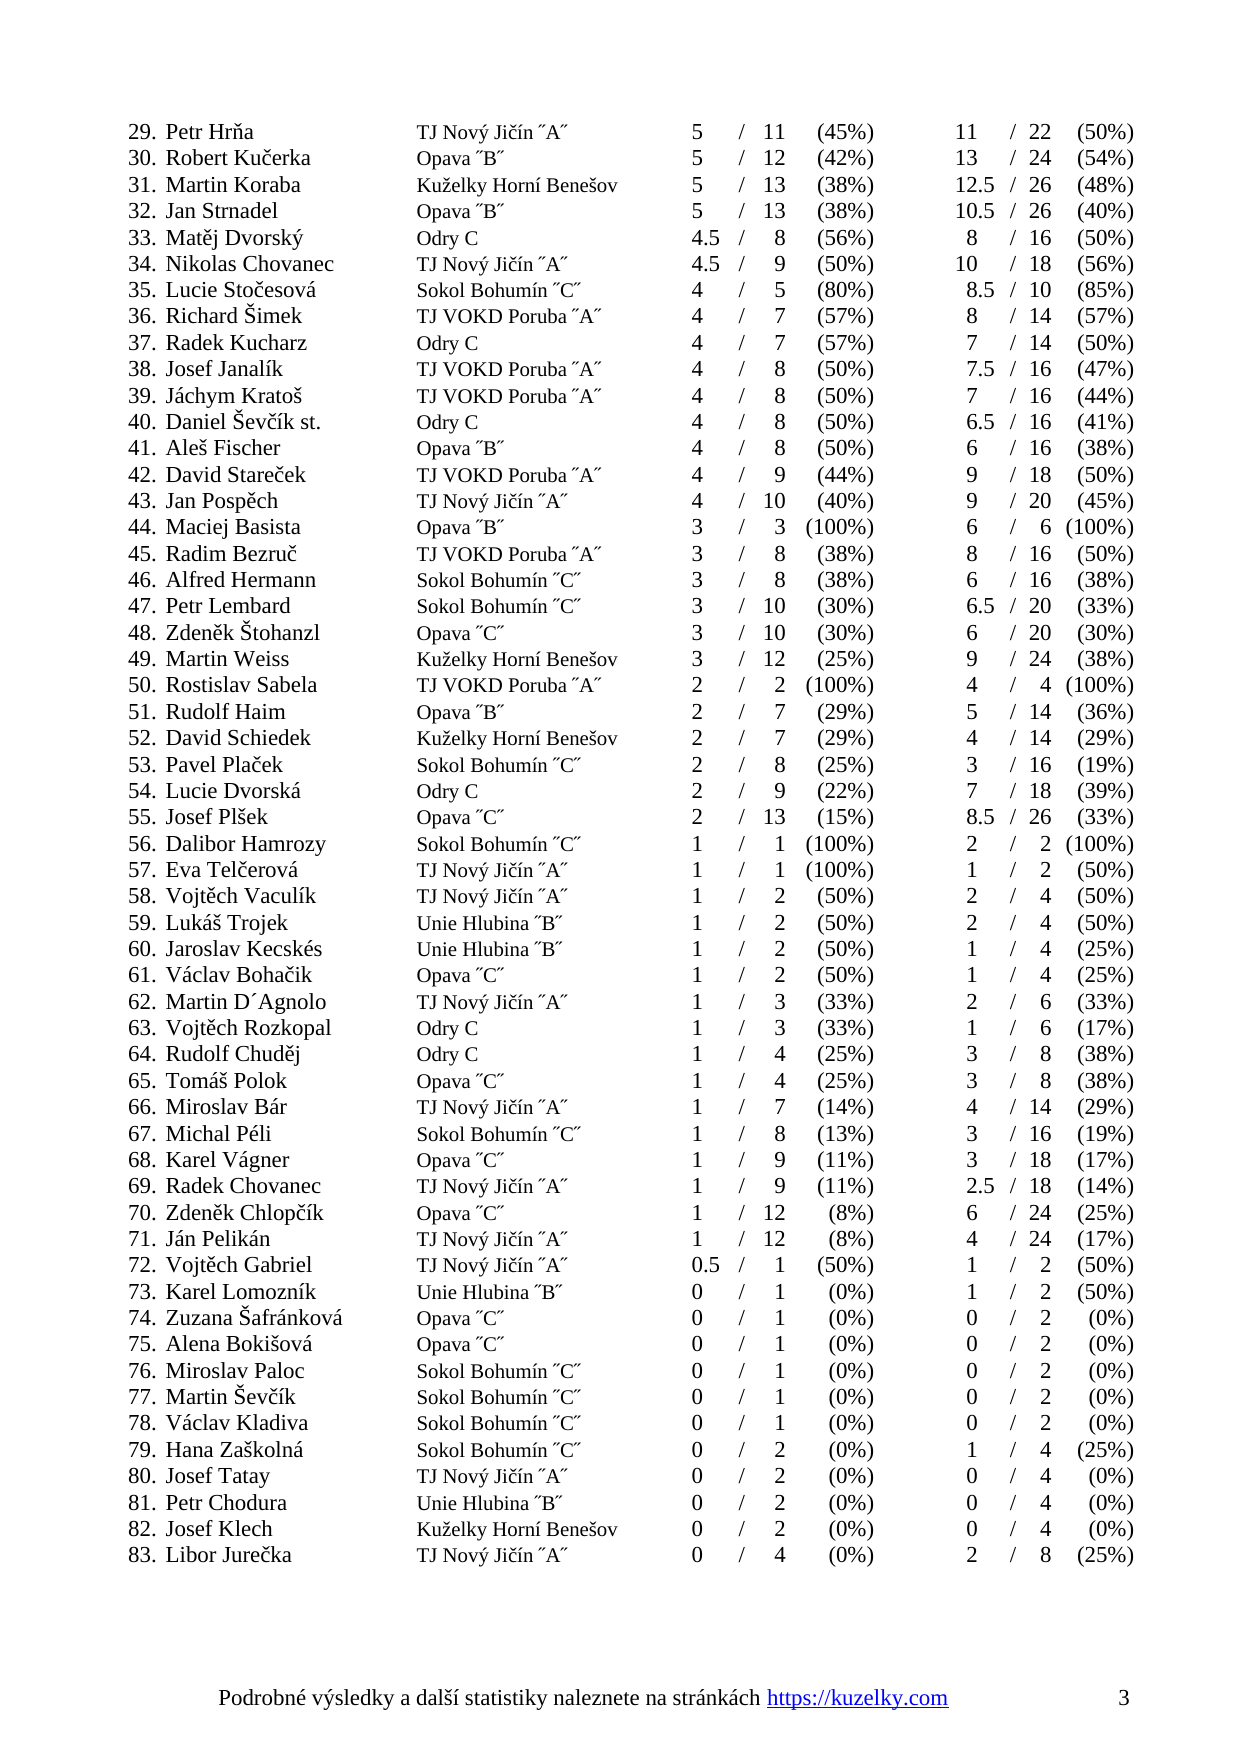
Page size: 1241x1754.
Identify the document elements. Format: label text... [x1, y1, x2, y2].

text 71. Ján Pelikán TJ Nový Jičín ˝A˝ 1 / 12 (8%) 4 / 24 (17%) [106, 1225, 1134, 1251]
text 44. Maciej Basista Opava ˝B˝ 3 / 3 (100%) 6 / 6 (100%) [106, 513, 1134, 540]
text 83. Libor Jurečka TJ Nový Jičín ˝A˝ 0 / 4 (0%) 2 / 8 (25%) [106, 1541, 1134, 1568]
text 80. Josef Tatay TJ Nový Jičín ˝A˝ 0 / 2 (0%) 0 / 4 (0%) [106, 1462, 1134, 1488]
text 43. Jan Pospěch TJ Nový Jičín ˝A˝ 4 / 10 (40%) 9 / 20 (45%) [106, 487, 1134, 513]
text 70. Zdeněk Chlopčík Opava ˝C˝ 1 / 12 (8%) 6 / 24 (25%) [106, 1199, 1134, 1225]
text 62. Martin D´Agnolo TJ Nový Jičín ˝A˝ 1 / 3 (33%) 2 / 6 (33%) [106, 988, 1134, 1014]
text 53. Pavel Plaček Sokol Bohumín ˝C˝ 2 / 8 (25%) 3 / 16 (19%) [106, 751, 1134, 777]
text 76. Miroslav Paloc Sokol Bohumín ˝C˝ 0 / 1 (0%) 0 / 2 (0%) [106, 1357, 1134, 1383]
text 31. Martin Koraba Kuželky Horní Benešov 5 / 13 (38%) 12.5 / 26 (48%) [106, 171, 1134, 197]
text 54. Lucie Dvorská Odry C 2 / 9 (22%) 7 / 18 (39%) [106, 777, 1134, 803]
text 64. Rudolf Chuděj Odry C 1 / 4 (25%) 3 / 8 (38%) [106, 1041, 1134, 1067]
text 30. Robert Kučerka Opava ˝B˝ 5 / 12 (42%) 13 / 24 (54%) [106, 144, 1134, 171]
text 68. Karel Vágner Opava ˝C˝ 1 / 9 (11%) 3 / 18 (17%) [106, 1146, 1134, 1172]
text 51. Rudolf Haim Opava ˝B˝ 2 / 7 (29%) 5 / 14 (36%) [106, 698, 1134, 724]
text 61. Václav Bohačik Opava ˝C˝ 1 / 2 (50%) 1 / 4 (25%) [106, 961, 1134, 988]
text 66. Miroslav Bár TJ Nový Jičín ˝A˝ 1 / 7 (14%) 4 / 14 (29%) [106, 1093, 1134, 1119]
text 49. Martin Weiss Kuželky Horní Benešov 3 / 12 (25%) 9 / 24 (38%) [106, 645, 1134, 672]
text 58. Vojtěch Vaculík TJ Nový Jičín ˝A˝ 1 / 2 (50%) 2 / 4 (50%) [106, 882, 1134, 909]
text 45. Radim Bezruč TJ VOKD Poruba ˝A˝ 3 / 8 (38%) 8 / 16 (50%) [106, 540, 1134, 566]
text 73. Karel Lomozník Unie Hlubina ˝B˝ 0 / 1 (0%) 1 / 2 (50%) [106, 1278, 1134, 1304]
text 78. Václav Kladiva Sokol Bohumín ˝C˝ 0 / 1 (0%) 0 / 2 (0%) [106, 1409, 1134, 1436]
text 81. Petr Chodura Unie Hlubina ˝B˝ 0 / 2 (0%) 0 / 4 (0%) [106, 1488, 1134, 1515]
text 34. Nikolas Chovanec TJ Nový Jičín ˝A˝ 4.5 / 9 (50%) 10 / 18 (56%) [106, 250, 1134, 276]
text 82. Josef Klech Kuželky Horní Benešov 0 / 2 (0%) 0 / 4 (0%) [106, 1515, 1134, 1541]
text 55. Josef Plšek Opava ˝C˝ 2 / 13 (15%) 8.5 / 26 (33%) [106, 803, 1134, 830]
text 39. Jáchym Kratoš TJ VOKD Poruba ˝A˝ 4 / 8 (50%) 7 / 16 (44%) [106, 382, 1134, 408]
text 65. Tomáš Polok Opava ˝C˝ 1 / 4 (25%) 3 / 8 (38%) [106, 1067, 1134, 1093]
text 42. David Stareček TJ VOKD Poruba ˝A˝ 4 / 9 (44%) 9 / 18 (50%) [106, 461, 1134, 487]
text 37. Radek Kucharz Odry C 4 / 7 (57%) 7 / 14 (50%) [106, 329, 1134, 355]
text 38. Josef Janalík TJ VOKD Poruba ˝A˝ 4 / 8 (50%) 7.5 / 16 (47%) [106, 355, 1134, 382]
text 36. Richard Šimek TJ VOKD Poruba ˝A˝ 4 / 7 (57%) 8 / 14 (57%) [106, 303, 1134, 329]
text 67. Michal Péli Sokol Bohumín ˝C˝ 1 / 8 (13%) 3 / 16 (19%) [106, 1119, 1134, 1146]
text 47. Petr Lembard Sokol Bohumín ˝C˝ 3 / 10 (30%) 6.5 / 20 (33%) [106, 592, 1134, 619]
text 60. Jaroslav Kecskés Unie Hlubina ˝B˝ 1 / 2 (50%) 1 / 4 (25%) [106, 935, 1134, 961]
text 32. Jan Strnadel Opava ˝B˝ 5 / 13 (38%) 10.5 / 26 (40%) [106, 197, 1134, 223]
text 46. Alfred Hermann Sokol Bohumín ˝C˝ 3 / 8 (38%) 6 / 16 (38%) [106, 566, 1134, 592]
text 69. Radek Chovanec TJ Nový Jičín ˝A˝ 1 / 9 (11%) 2.5 / 18 (14%) [106, 1172, 1134, 1199]
text 56. Dalibor Hamrozy Sokol Bohumín ˝C˝ 1 / 1 (100%) 2 / 2 (100%) [106, 830, 1134, 856]
text 50. Rostislav Sabela TJ VOKD Poruba ˝A˝ 2 / 2 (100%) 4 / 4 (100%) [106, 672, 1134, 698]
text 40. Daniel Ševčík st. Odry C 4 / 8 (50%) 6.5 / 16 (41%) [106, 408, 1134, 434]
text 41. Aleš Fischer Opava ˝B˝ 4 / 8 (50%) 6 / 16 (38%) [106, 434, 1134, 461]
text 75. Alena Bokišová Opava ˝C˝ 0 / 1 (0%) 0 / 2 (0%) [106, 1330, 1134, 1357]
text 57. Eva Telčerová TJ Nový Jičín ˝A˝ 1 / 1 (100%) 1 / 2 (50%) [106, 856, 1134, 882]
text 29. Petr Hrňa TJ Nový Jičín ˝A˝ 5 / 11 (45%) 11 / 22 (50%) [106, 118, 1134, 144]
text 59. Lukáš Trojek Unie Hlubina ˝B˝ 1 / 2 (50%) 2 / 4 (50%) [106, 909, 1134, 935]
text 79. Hana Zaškolná Sokol Bohumín ˝C˝ 0 / 2 (0%) 1 / 4 (25%) [106, 1436, 1134, 1462]
text 74. Zuzana Šafránková Opava ˝C˝ 0 / 1 (0%) 0 / 2 (0%) [106, 1304, 1134, 1330]
text 33. Matěj Dvorský Odry C 4.5 / 8 (56%) 8 / 16 (50%) [106, 223, 1134, 250]
text 77. Martin Ševčík Sokol Bohumín ˝C˝ 0 / 1 (0%) 0 / 2 (0%) [106, 1383, 1134, 1409]
text 63. Vojtěch Rozkopal Odry C 1 / 3 (33%) 1 / 6 (17%) [106, 1014, 1134, 1041]
text 48. Zdeněk Štohanzl Opava ˝C˝ 3 / 10 (30%) 6 / 20 (30%) [106, 619, 1134, 645]
text 35. Lucie Stočesová Sokol Bohumín ˝C˝ 4 / 5 (80%) 8.5 / 10 (85%) [106, 276, 1134, 303]
text 72. Vojtěch Gabriel TJ Nový Jičín ˝A˝ 0.5 / 1 (50%) 1 / 2 (50%) [106, 1251, 1134, 1278]
text 52. David Schiedek Kuželky Horní Benešov 2 / 7 (29%) 4 / 14 (29%) [106, 724, 1134, 751]
